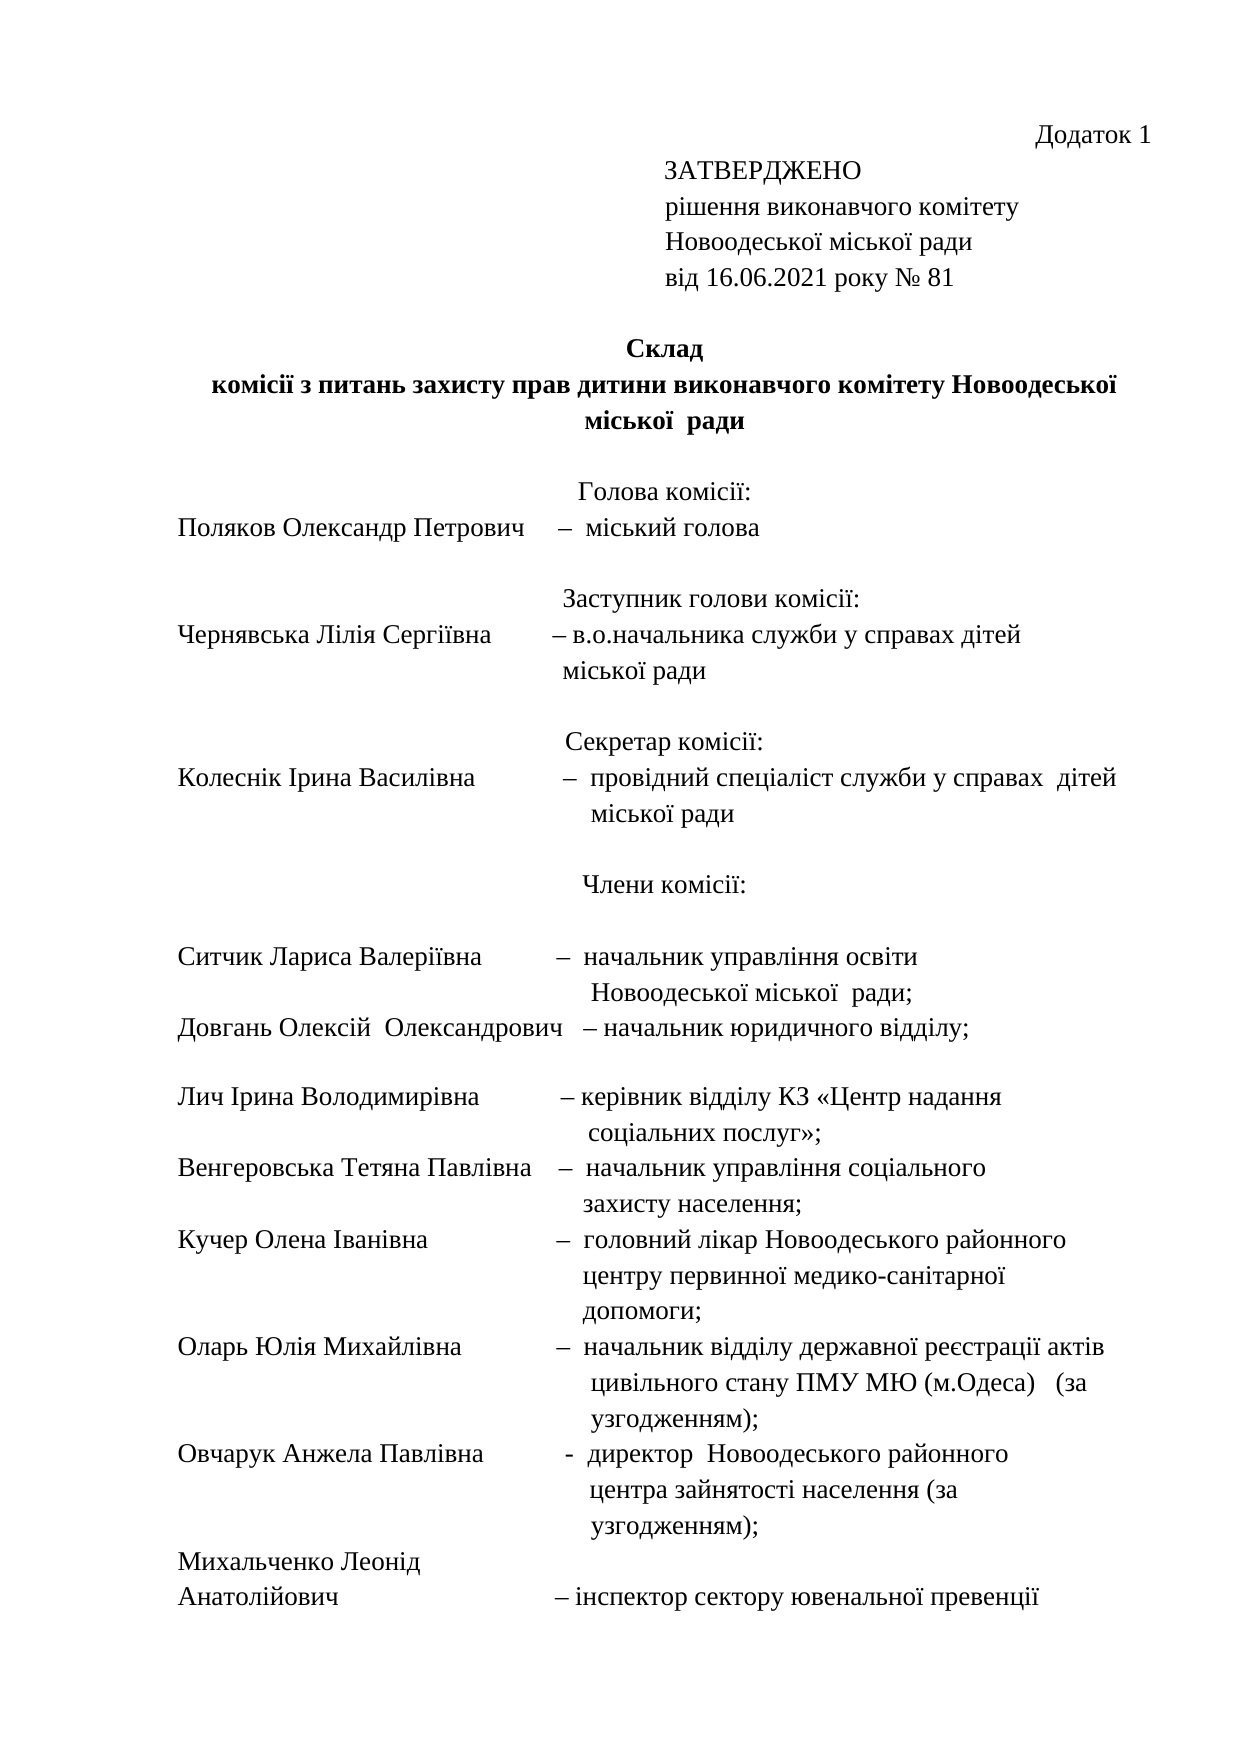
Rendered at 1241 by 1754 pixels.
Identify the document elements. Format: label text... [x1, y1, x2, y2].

text Довгань Олексій Олександрович – начальник юридичного відділу; [177, 1011, 1152, 1042]
text Чернявська Лілія Сергіївна – в.о.начальника служби у справах дітей [177, 618, 1152, 649]
text центра зайнятості населення (за узгодженням); [177, 1473, 1152, 1540]
text Додаток 1 [177, 118, 1152, 149]
text Венгеровська Тетяна Павлівна – начальник управління соціального [177, 1152, 1152, 1183]
text Анатолійович – інспектор сектору ювенальної превенції [177, 1580, 1152, 1611]
text Оларь Юлія Михайлівна – начальник відділу державної реєстрації актів цивільного стану ПМУ МЮ (м.Одеса) (за узгодженням); [177, 1330, 1152, 1433]
text Поляков Олександр Петрович – міський голова [177, 511, 1152, 542]
text центру первинної медико-санітарної [177, 1259, 1152, 1290]
text соціальних послуг»; [177, 1116, 1152, 1147]
text Овчарук Анжела Павлівна - директор Новоодеського районного [177, 1437, 1152, 1468]
text Заступник голови комісії: [177, 583, 1152, 614]
text комісії з питань захисту прав дитини виконавчого комітету Новоодеської міської ради [177, 368, 1152, 435]
text рішення виконавчого комітету [665, 189, 1152, 221]
text від 16.06.2021 року № 81 [665, 261, 1152, 292]
text допомоги; [177, 1294, 1152, 1326]
text Ситчик Лариса Валеріївна – начальник управління освіти Новоодеської міської ради; [177, 940, 1152, 1007]
text Новоодеської міської ради [665, 225, 1152, 256]
text Склад [177, 332, 1152, 364]
text Члени комісії: [177, 868, 1152, 899]
text Колеснік Ірина Василівна – провідний спеціаліст служби у справах дітей міської ради [177, 761, 1152, 828]
text Михальченко Леонід [177, 1544, 1152, 1576]
text Лич Ірина Володимирівна – керівник відділу КЗ «Центр надання [177, 1080, 1152, 1111]
text міської ради [177, 654, 1152, 685]
text захисту населення; [177, 1187, 1152, 1218]
text ЗАТВЕРДЖЕНО [177, 154, 1152, 185]
text Голова комісії: [177, 475, 1152, 507]
text Секретар комісії: [177, 726, 1152, 757]
text Кучер Олена Іванівна – головний лікар Новоодеського районного [177, 1223, 1152, 1254]
